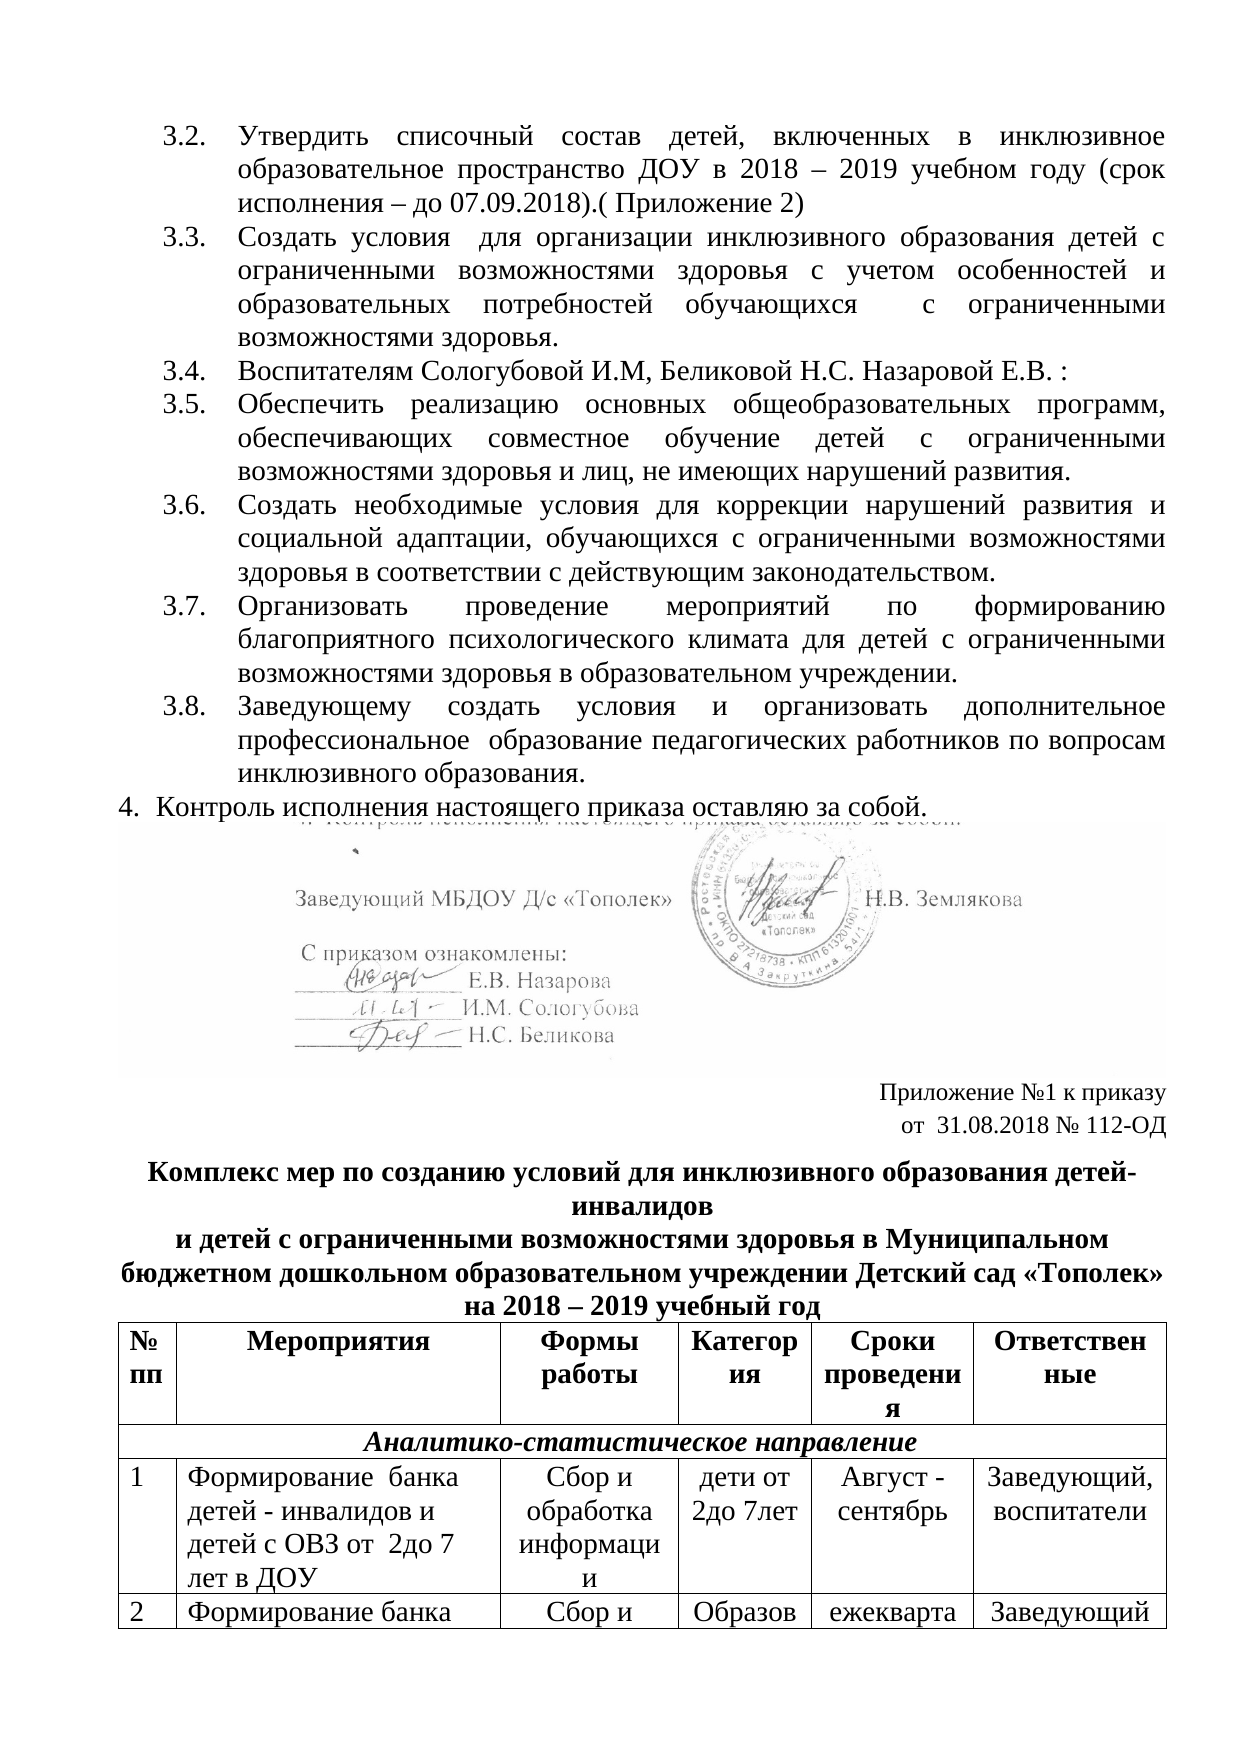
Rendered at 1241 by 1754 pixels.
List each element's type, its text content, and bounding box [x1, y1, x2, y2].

table_cell Август - сентябрь [812, 1459, 973, 1593]
table_cell ежеквартально [812, 1594, 973, 1628]
list Утвердить списочный состав детей, включенных в инклюзивное образовательное пространство ДОУ в 2018 – 2019 учебном году (срок исполнения – до 07.09.2018).( Приложение 2) [162, 118, 1166, 219]
table_cell Заведующий, воспитатели [974, 1459, 1166, 1593]
table_cell Сбор и обработка информации [501, 1459, 678, 1593]
text и детей с ограниченными возможностями здоровья в Муниципальном бюджетном дошкольном образовательном учреждении Детский сад «Тополек» [118, 1221, 1166, 1288]
table_cell Формирование банка детей - инвалидов и детей с ОВЗ от 2до 7 лет в ДОУ [177, 1459, 500, 1593]
list Организовать проведение мероприятий по формированию благоприятного психологического климата для детей с ограниченными возможностями здоровья в образовательном учреждении. [162, 588, 1166, 688]
table_cell Аналитико-статистическое направление [119, 1425, 1166, 1458]
list Заведующему создать условия и организовать дополнительное профессиональное образование педагогических работников по вопросам инклюзивного образования. [162, 688, 1166, 789]
table_cell 2 [119, 1594, 176, 1628]
list Контроль исполнения настоящего приказа оставляю за собой. [118, 789, 1166, 822]
list Создать условия для организации инклюзивного образования детей с ограниченными возможностями здоровья с учетом особенностей и образовательных потребностей обучающихся с ограниченными возможностями здоровья. [162, 219, 1166, 353]
table_header Мероприятия [177, 1323, 500, 1423]
table_header Сроки проведения [812, 1323, 973, 1423]
picture [118, 822, 1167, 1078]
list Воспитателям Сологубовой И.М, Беликовой Н.С. Назаровой Е.В. : [162, 353, 1166, 386]
table_header № пп [119, 1323, 176, 1423]
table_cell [679, 1594, 811, 1628]
list Обеспечить реализацию основных общеобразовательных программ, обеспечивающих совместное обучение детей с ограниченными возможностями здоровья и лиц, не имеющих нарушений развития. [162, 386, 1166, 487]
table_header Ответственные [974, 1323, 1166, 1423]
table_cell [177, 1594, 500, 1628]
list Создать необходимые условия для коррекции нарушений развития и социальной адаптации, обучающихся с ограниченными возможностями здоровья в соответствии с действующим законодательством. [162, 487, 1166, 588]
text Комплекс мер по созданию условий для инклюзивного образования детей-инвалидов [118, 1154, 1166, 1221]
table_header Категория [679, 1323, 811, 1423]
table_cell 1 [119, 1459, 176, 1593]
text на 2018 – 2019 учебный год [118, 1288, 1166, 1322]
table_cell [501, 1594, 678, 1628]
text от 31.08.2018 № 112-ОД [118, 1106, 1166, 1138]
text Приложение №1 к приказу [118, 1078, 1166, 1106]
table_cell Заведующий [974, 1594, 1166, 1628]
table_header Формы работы [501, 1323, 678, 1423]
table_cell дети от 2до 7лет [679, 1459, 811, 1593]
